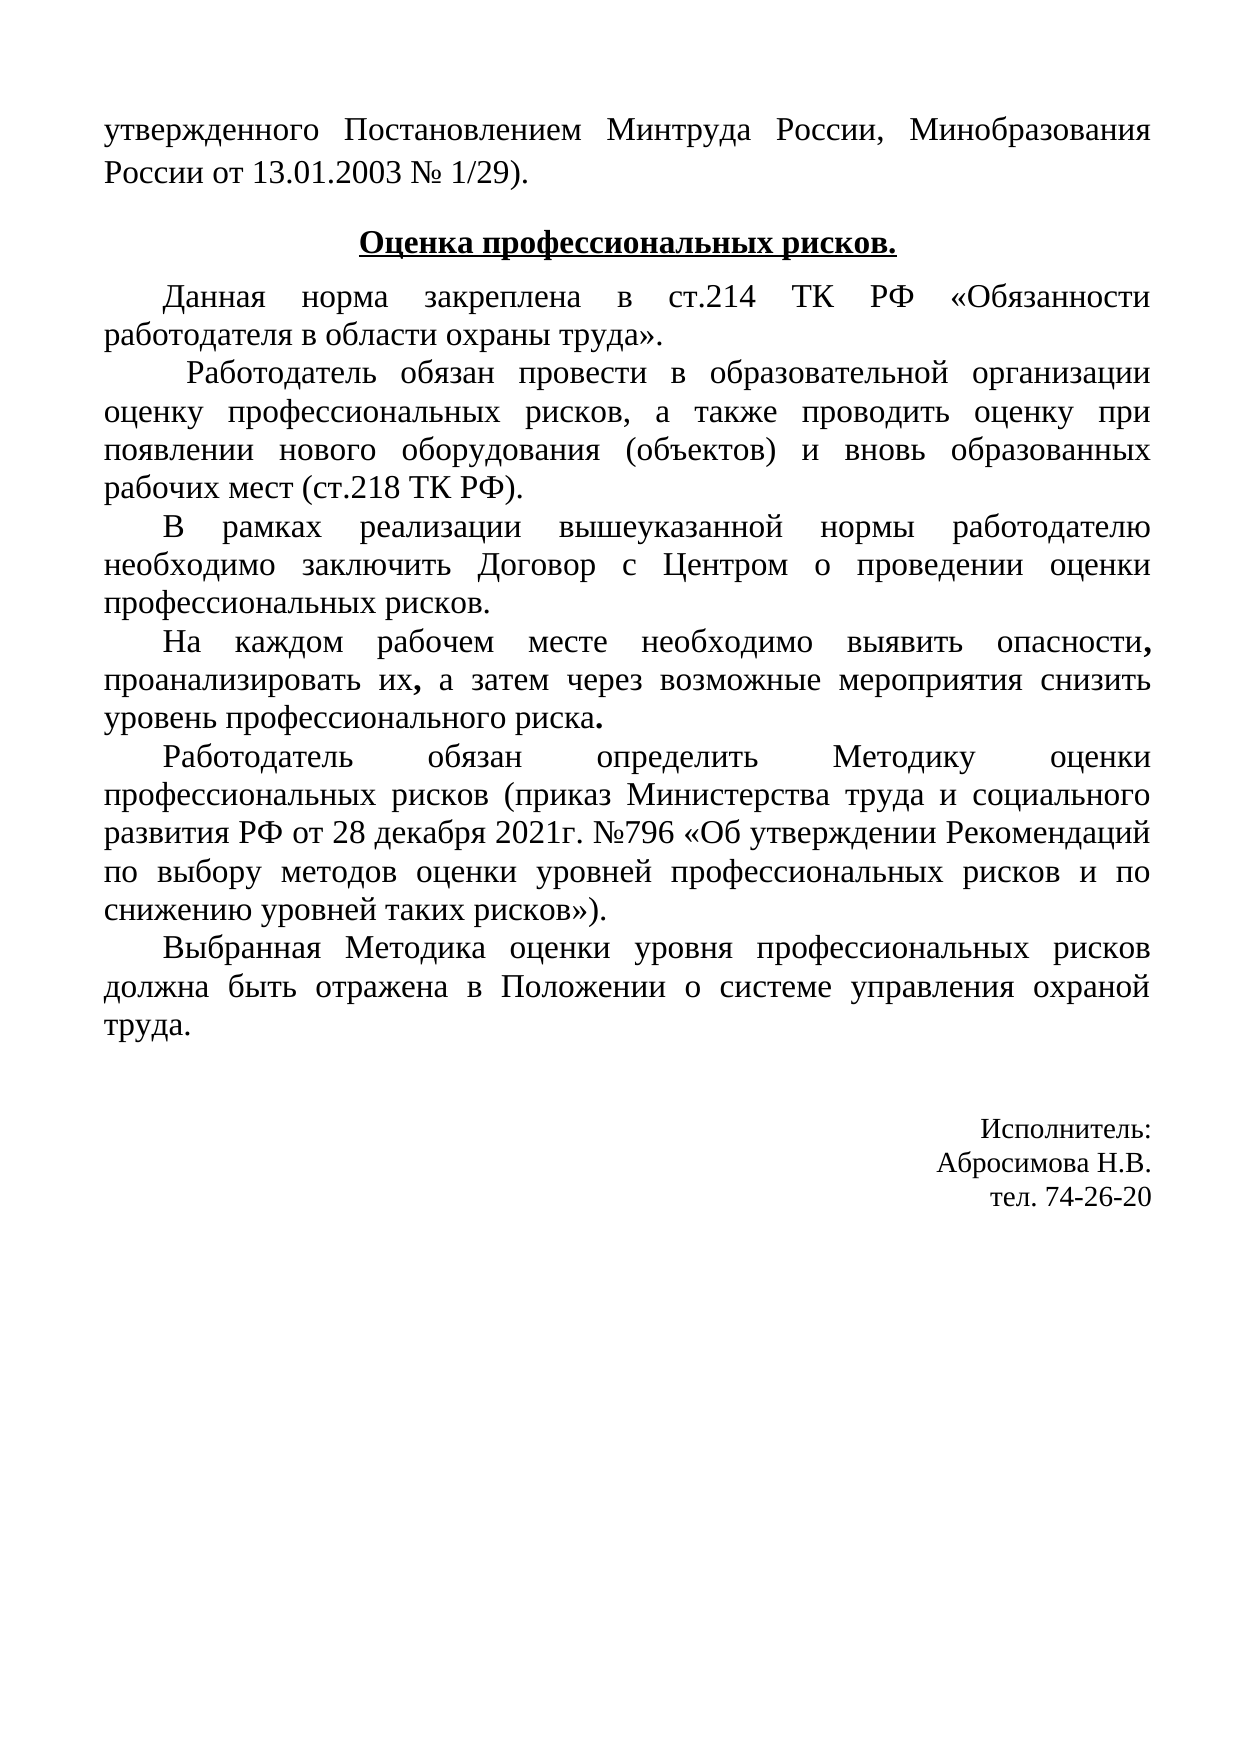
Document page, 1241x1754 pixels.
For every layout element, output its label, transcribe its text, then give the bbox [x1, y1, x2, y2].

text В рамках реализации вышеуказанной нормы работодателю необходимо заключить Договор с Центром о проведении оценки профессиональных рисков. [103, 506, 1152, 621]
text Выбранная Методика оценки уровня профессиональных рисков должна быть отражена в Положении о системе управления охраной труда. [103, 928, 1152, 1043]
text Исполнитель: [103, 1112, 1152, 1145]
text тел. 74-26-20 [103, 1179, 1152, 1212]
text На каждом рабочем месте необходимо выявить опасности, проанализировать их, а затем через возможные мероприятия снизить уровень профессионального риска. [103, 621, 1152, 736]
text Абросимова Н.В. [103, 1145, 1152, 1179]
subtitle Оценка профессиональных рисков. [103, 222, 1152, 261]
text Работодатель обязан определить Методику оценки профессиональных рисков (приказ Министерства труда и социального развития РФ от 28 декабря 2021г. №796 «Об утверждении Рекомендаций по выбору методов оценки уровней профессиональных рисков и по снижению уровней таких рисков»). [103, 736, 1152, 928]
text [103, 103, 1152, 191]
text Данная норма закреплена в ст.214 ТК РФ «Обязанности работодателя в области охраны труда». [103, 276, 1152, 353]
text Работодатель обязан провести в образовательной организации оценку профессиональных рисков, а также проводить оценку при появлении нового оборудования (объектов) и вновь образованных рабочих мест (ст.218 ТК РФ). [103, 353, 1152, 506]
